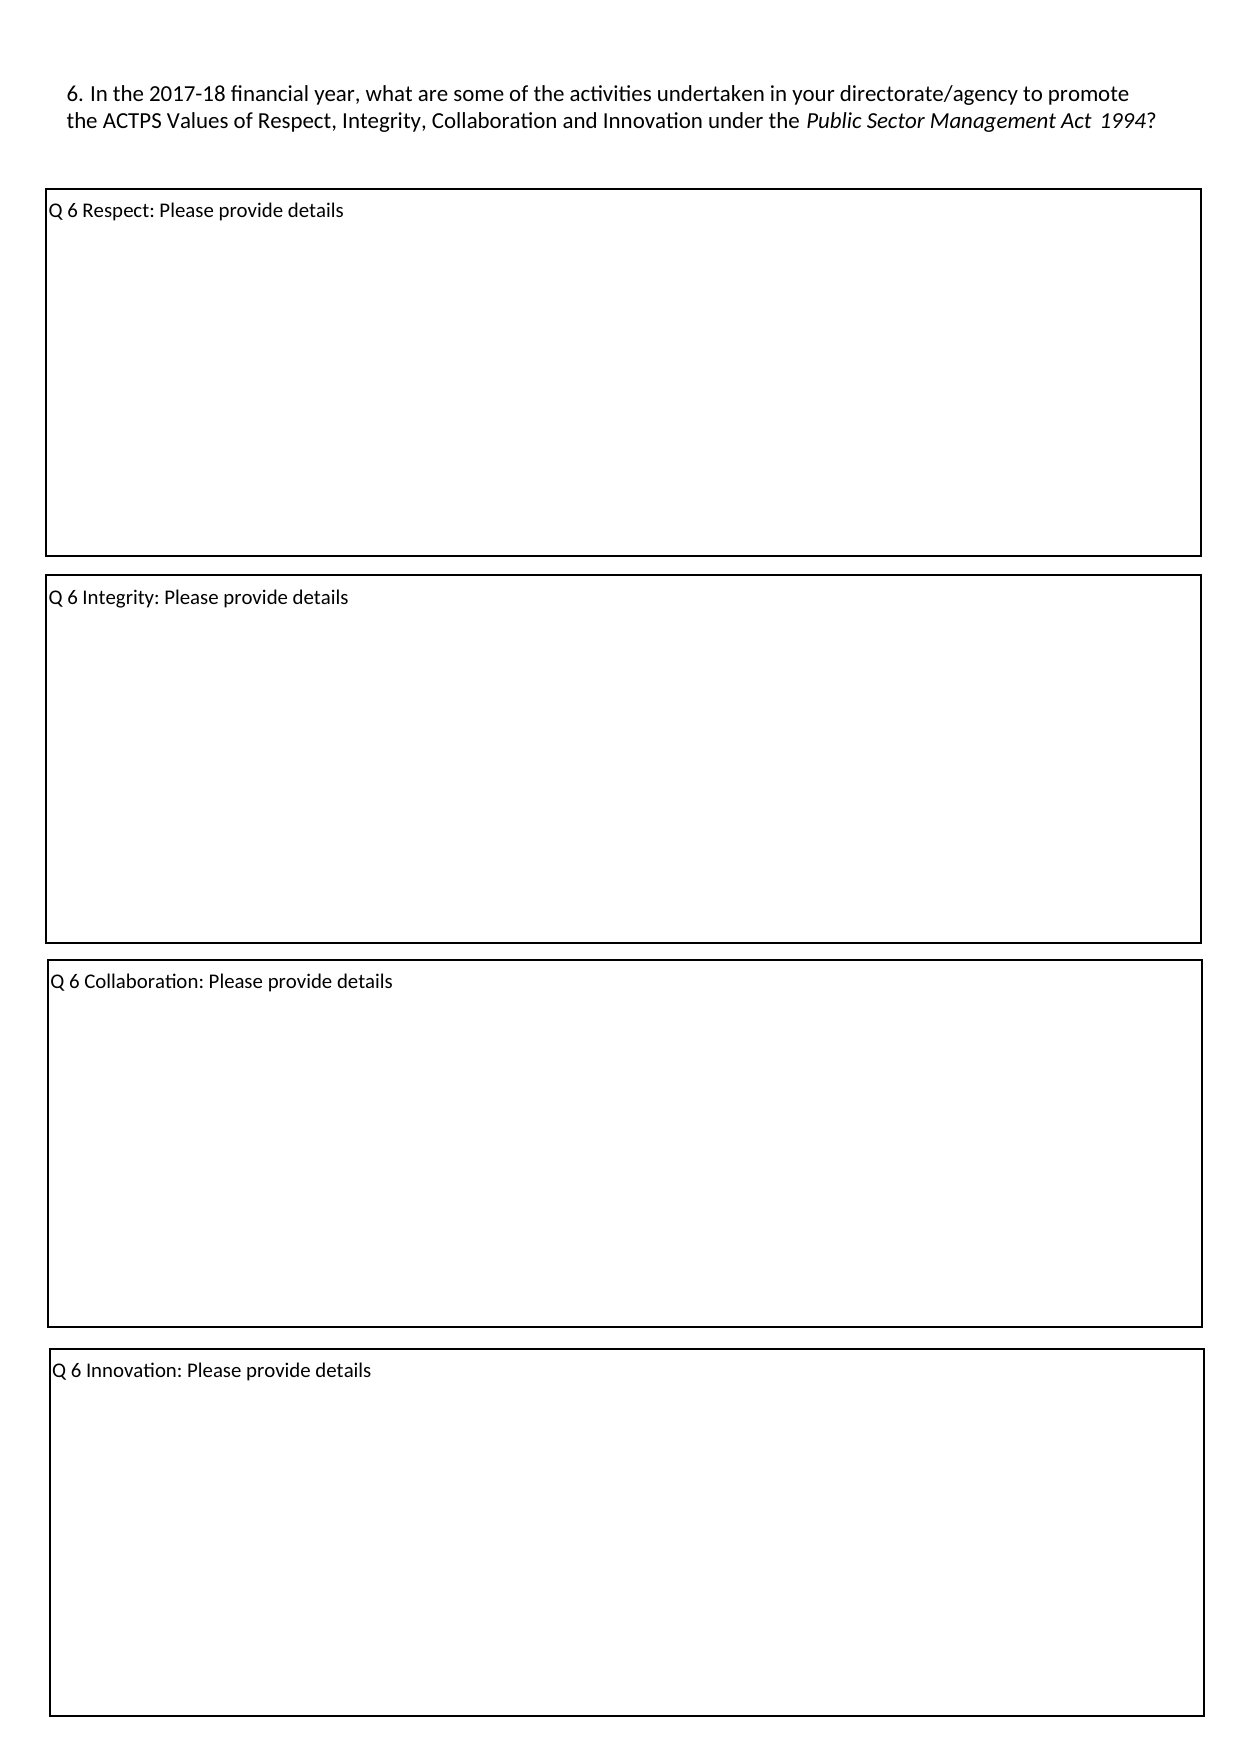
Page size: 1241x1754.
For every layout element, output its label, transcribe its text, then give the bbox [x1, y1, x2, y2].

list In the 2017-18 financial year, what are some of the activities undertaken in your directorate/agency to promote the ACTPS Values of Respect, Integrity, Collaboration and Innovation under the Public Sector Management Act 1994? [66, 79, 1165, 134]
